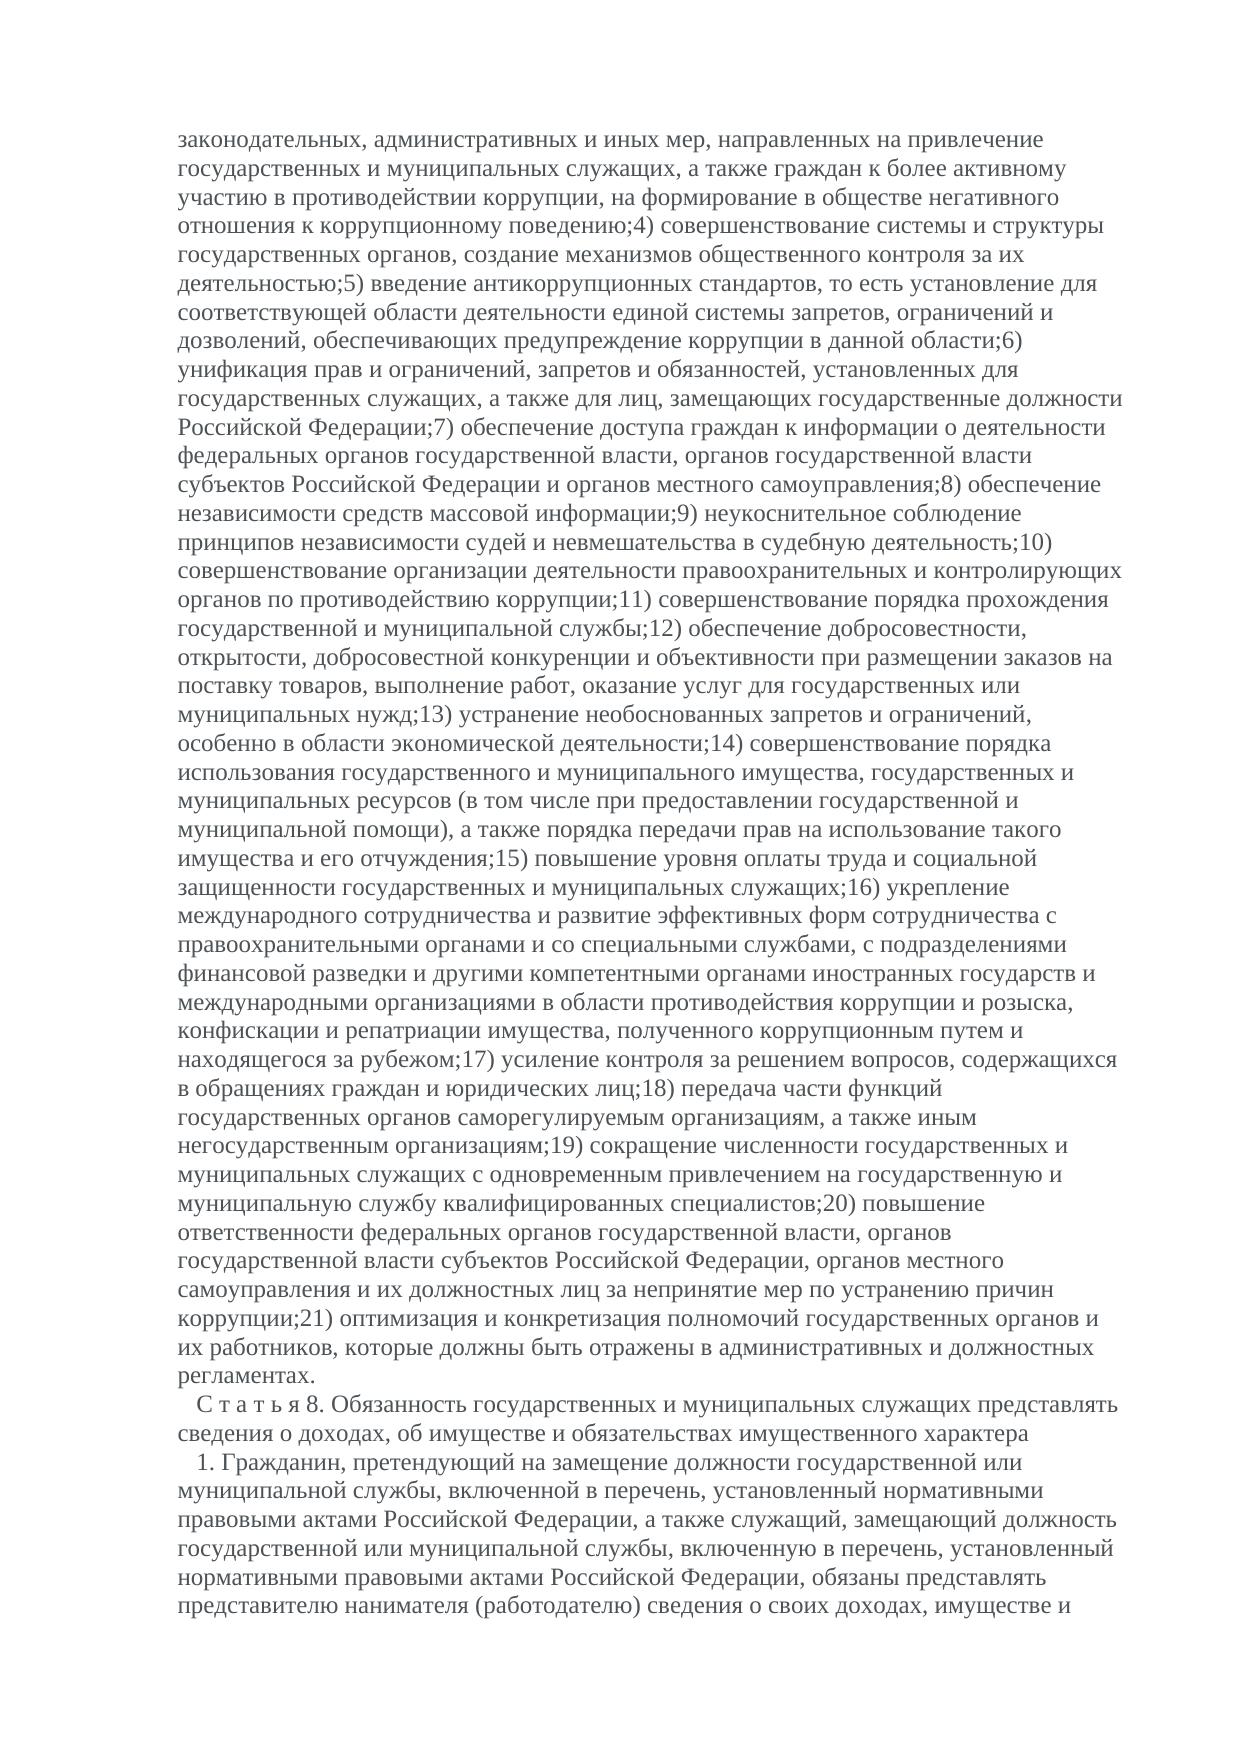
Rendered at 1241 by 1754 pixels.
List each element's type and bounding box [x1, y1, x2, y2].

table_cell [171, 118, 1137, 1626]
